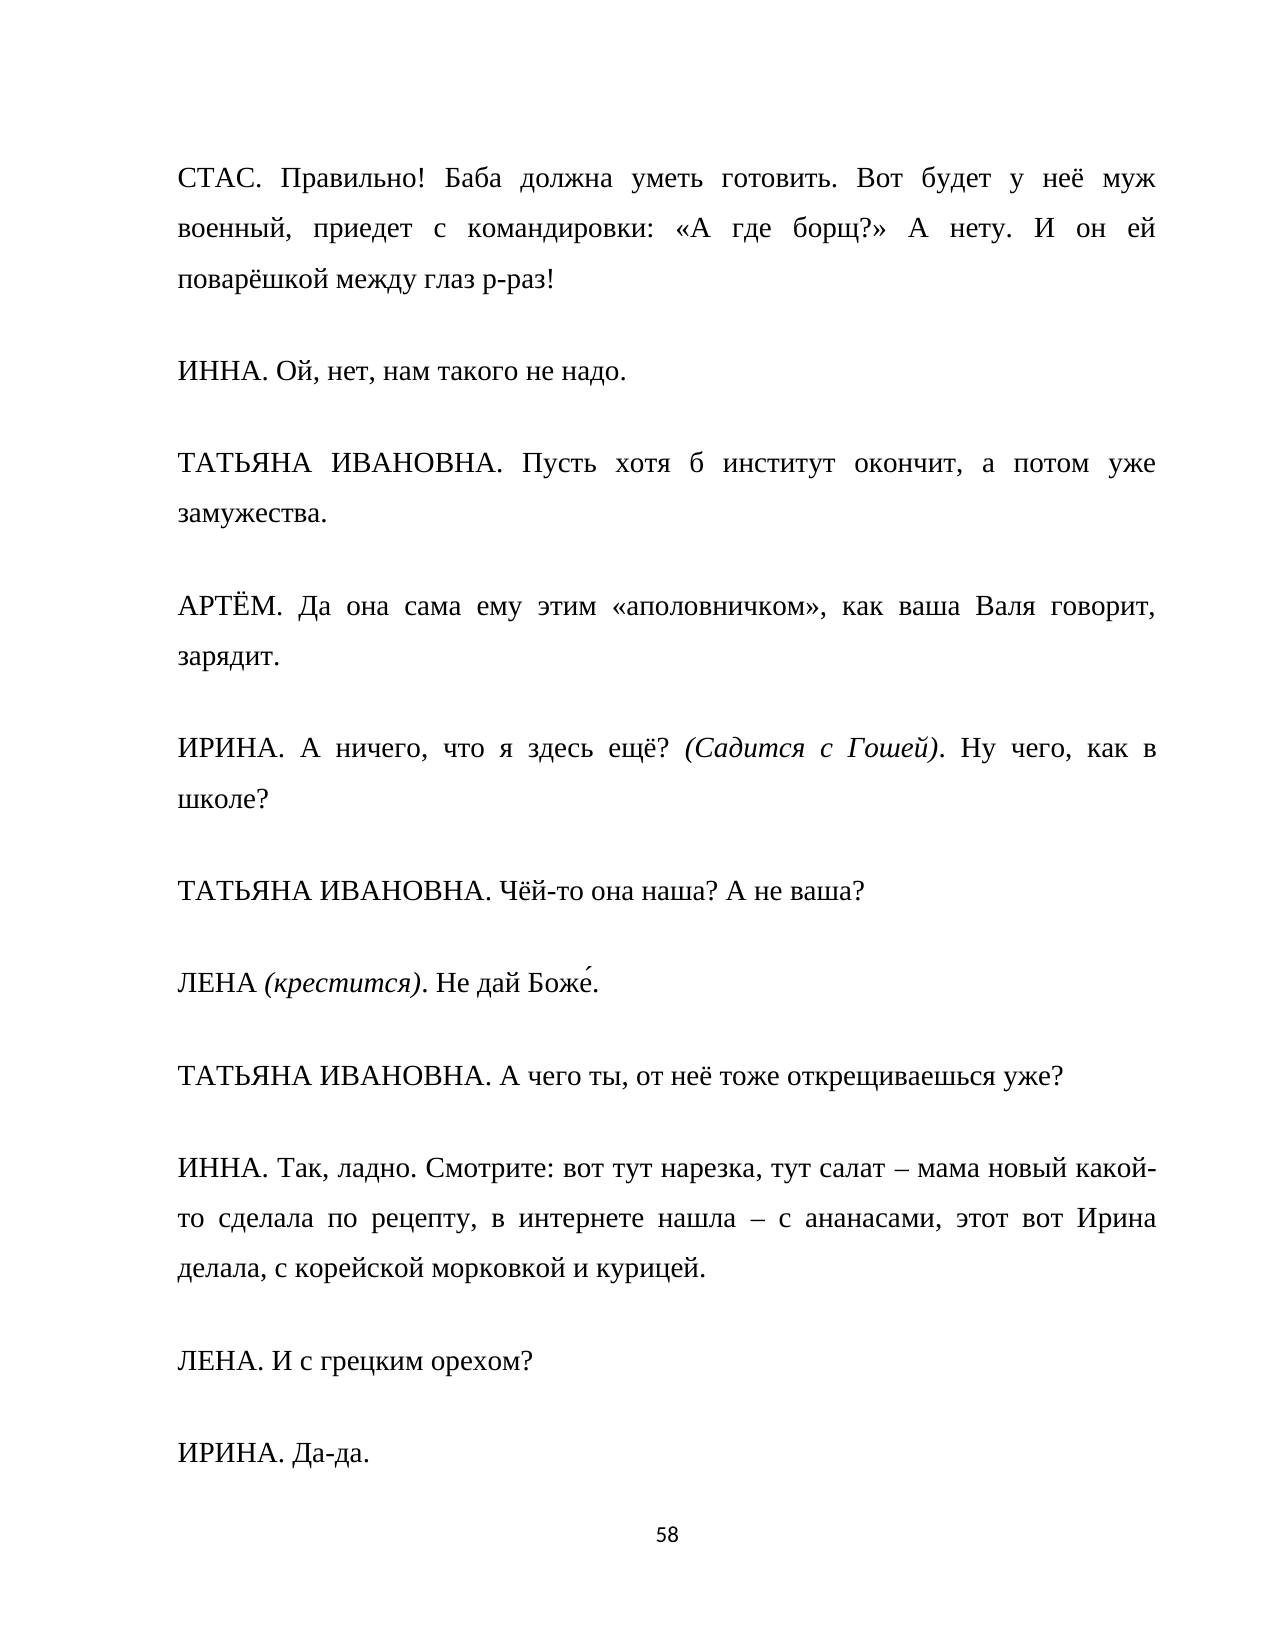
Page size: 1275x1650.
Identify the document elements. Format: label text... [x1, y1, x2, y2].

text ТАТЬЯНА ИВАНОВНА. Чёй-то она наша? А не ваша? [177, 873, 1157, 907]
text ЛЕНА. И с грецким орехом? [177, 1343, 1157, 1376]
text ТАТЬЯНА ИВАНОВНА. А чего ты, от неё тоже открещиваешься уже? [177, 1058, 1157, 1091]
text ТАТЬЯНА ИВАНОВНА. Пусть хотя б институт окончит, а потом уже замужества. [177, 445, 1157, 529]
text ИРИНА. Да-да. [177, 1435, 1157, 1469]
text АРТЁМ. Да она сама ему этим «аполовничком», как ваша Валя говорит, зарядит. [177, 588, 1157, 672]
text СТАС. Правильно! Баба должна уметь готовить. Вот будет у неё муж военный, приедет с командировки: «А где борщ?» А нету. И он ей поварёшкой между глаз р-раз! [177, 160, 1157, 294]
text ИННА. Ой, нет, нам такого не надо. [177, 353, 1157, 387]
text ИННА. Так, ладно. Смотрите: вот тут нарезка, тут салат – мама новый какой-то сделала по рецепту, в интернете нашла – с ананасами, этот вот Ирина делала, с корейской морковкой и курицей. [177, 1150, 1157, 1284]
text ЛЕНА (крестится). Не дай Боже́. [177, 965, 1157, 999]
text ИРИНА. А ничего, что я здесь ещё? (Садится с Гошей). Ну чего, как в школе? [177, 731, 1157, 814]
